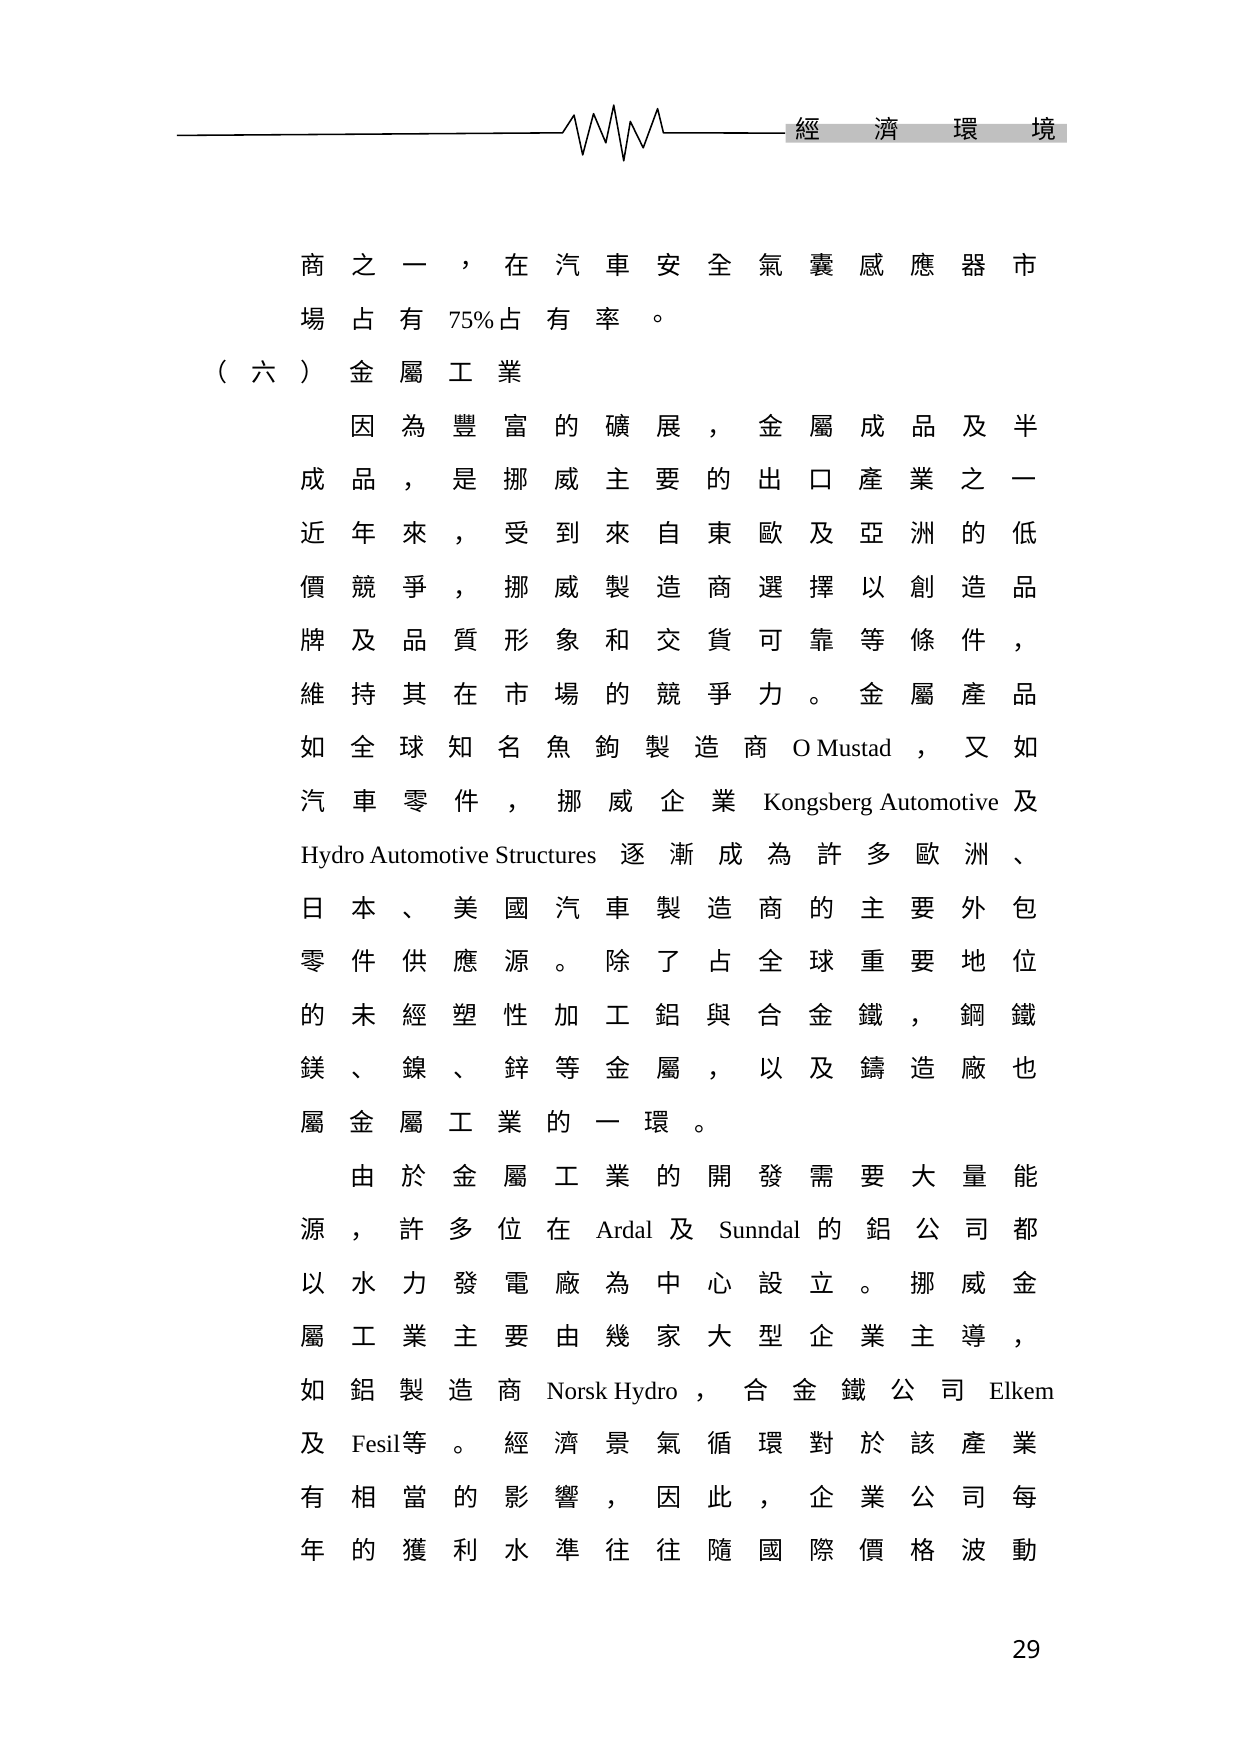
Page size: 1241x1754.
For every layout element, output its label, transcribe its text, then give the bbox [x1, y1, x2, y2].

text （六）金屬工業 [202, 344, 1063, 398]
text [276, 1147, 1063, 1576]
text 因為豐富的礦展，金屬成品及半成品，是挪威主要的出口產業之一。近年來，受到來自東歐及亞洲的低價競爭，挪威製造商選擇以創造品牌及品質形象和交貨可靠等條件，維持其在市場的競爭力。金屬產品如全球知名魚鉤製造商O Mustad，又如汽車零件，挪威企業Kongsberg Automotive及Hydro Automotive Structures逐漸成為許多歐洲、日本、美國汽車製造商的主要外包零件供應源。除了占全球重要地位的未經塑性加工鋁與合金鐵，鋼鐵、鎂、鎳、鋅等金屬，以及鑄造廠也屬金屬工業的一環。 [276, 398, 1063, 1147]
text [276, 237, 1063, 344]
